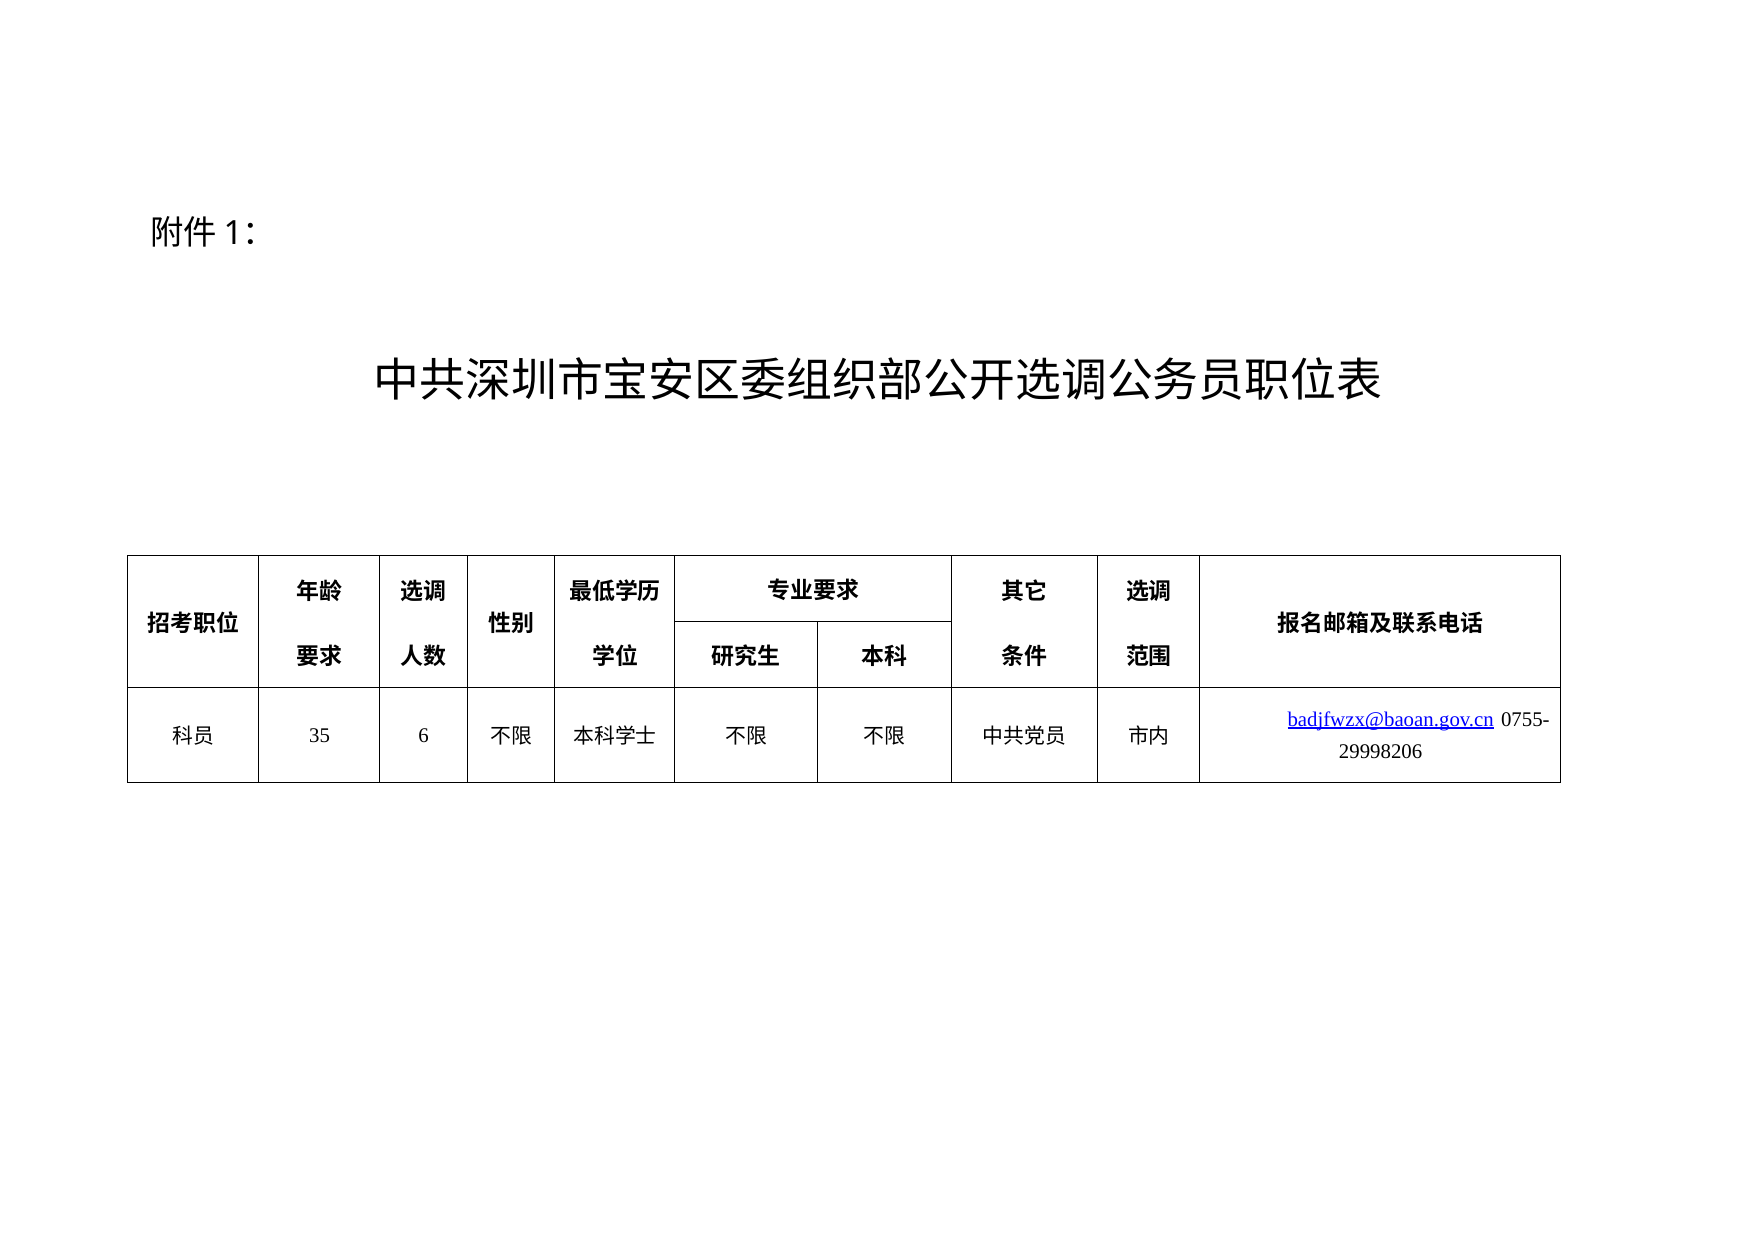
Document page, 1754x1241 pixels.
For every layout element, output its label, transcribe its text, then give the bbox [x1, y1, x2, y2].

table_header 报名邮箱及联系电话 [1200, 556, 1560, 687]
text 中共深圳市宝安区委组织部公开选调公务员职位表 [150, 328, 1605, 425]
table_header 年龄 要求 [259, 556, 379, 687]
text 附件1： [150, 198, 1604, 263]
table_cell 不限 [468, 688, 554, 782]
table_cell 本科 [818, 622, 951, 687]
table_header 性别 [468, 556, 554, 687]
table_cell 本科学士 [555, 688, 674, 782]
table_header 选调 范围 [1098, 556, 1199, 687]
table_cell 不限 [818, 688, 951, 782]
table_cell 中共党员 [952, 688, 1097, 782]
table_header 其它 条件 [952, 556, 1097, 687]
table_cell 35 [259, 688, 379, 782]
table_cell 市内 [1098, 688, 1199, 782]
table_cell 科员 [128, 688, 258, 782]
table_cell 6 [380, 688, 467, 782]
table_header 专业要求 [675, 556, 951, 621]
table_header 选调人数 [380, 556, 467, 687]
table_cell badjfwzx@baoan.gov.cn 0755-29998206 [1200, 688, 1560, 782]
table_cell 不限 [675, 688, 817, 782]
table_header 最低学历学位 [555, 556, 674, 687]
table_cell 研究生 [675, 622, 817, 687]
table_header 招考职位 [128, 556, 258, 687]
